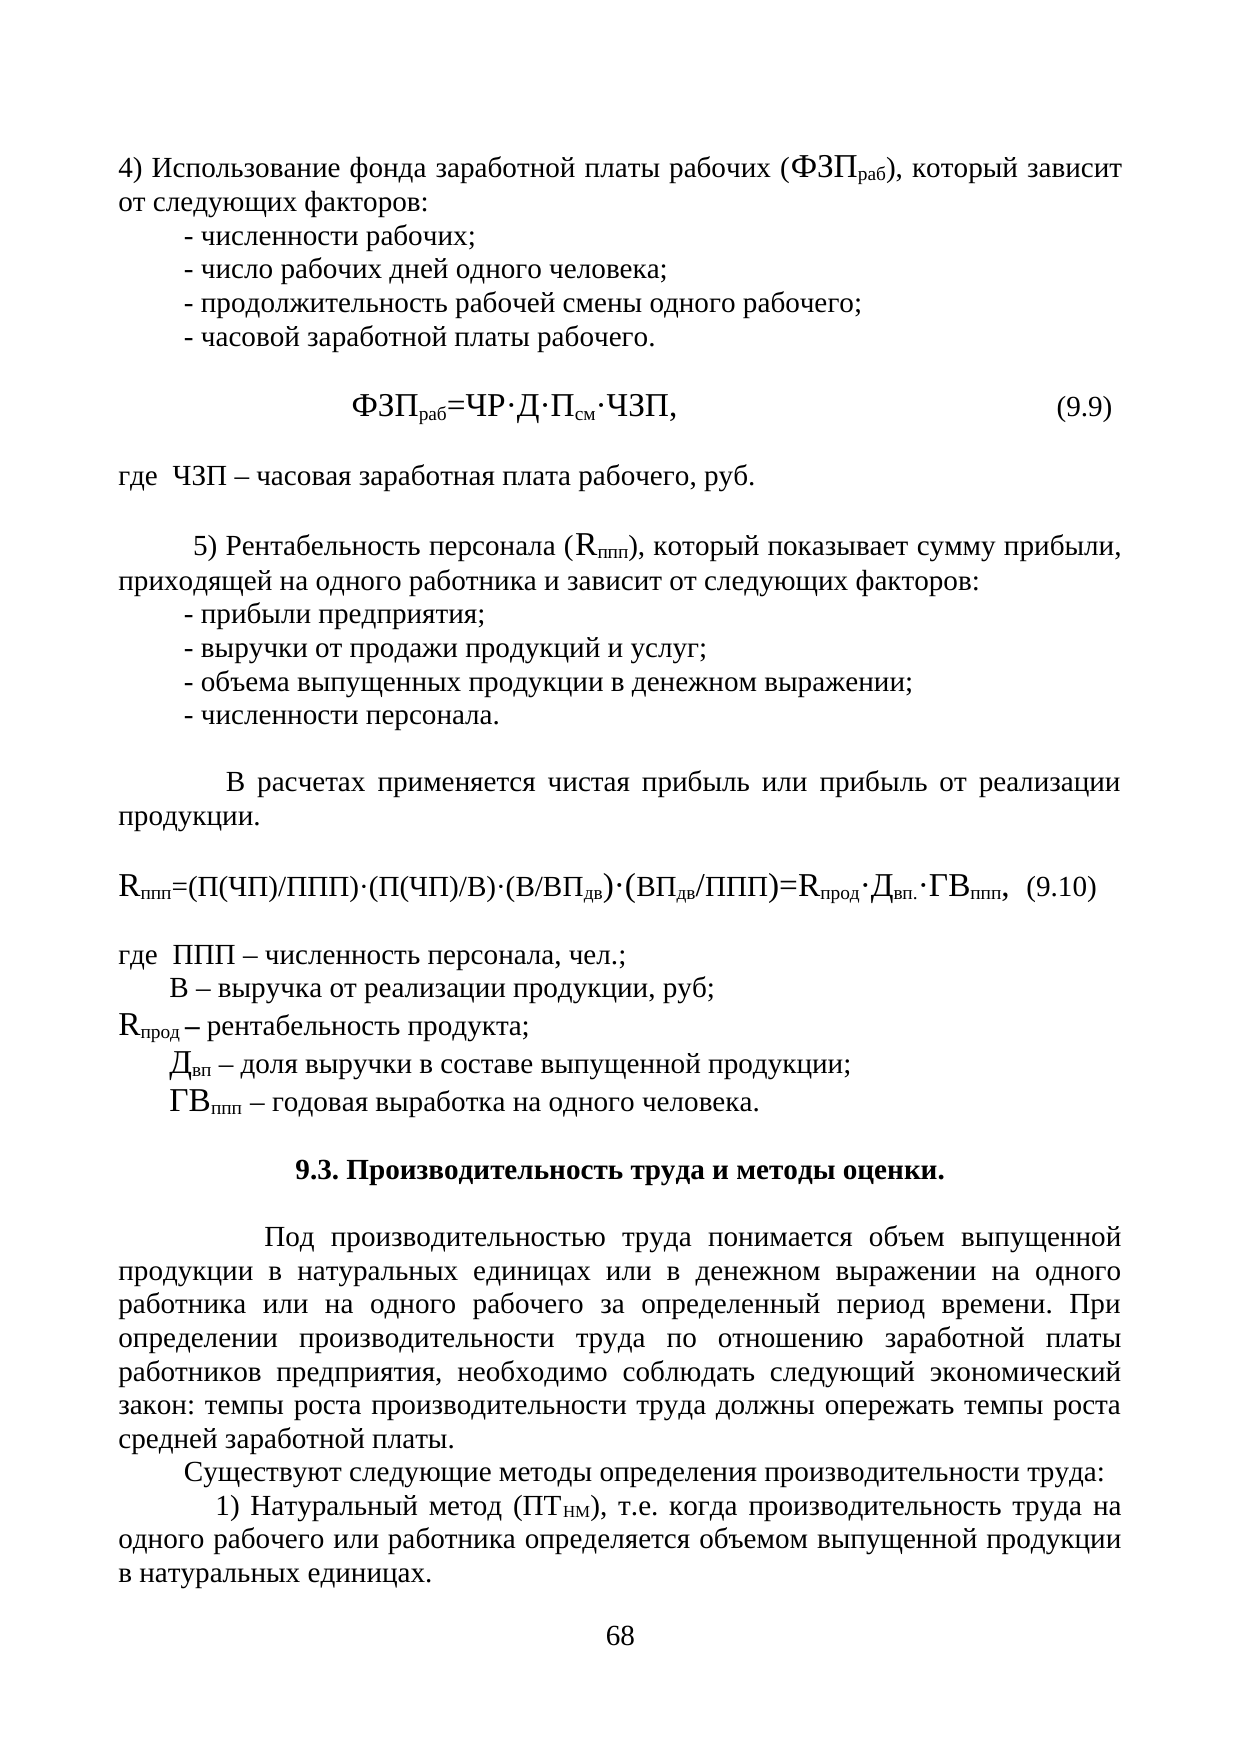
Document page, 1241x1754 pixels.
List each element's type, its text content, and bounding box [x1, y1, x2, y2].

text В расчетах применяется чистая прибыль или прибыль от реализации продукции. [118, 764, 1122, 831]
text где ЧЗП – часовая заработная плата рабочего, руб. [118, 458, 1122, 491]
text - число рабочих дней одного человека; [118, 252, 1122, 285]
text Rпрод – рентабельность продукта; [118, 1004, 1122, 1042]
text - прибыли предприятия; [118, 597, 1122, 630]
text 9.3. Производительность труда и методы оценки. [118, 1152, 1122, 1186]
text ФЗПраб=ЧР·Д·Псм·ЧЗП, (9.9) [118, 386, 1122, 424]
text 1) Натуральный метод (ПТНМ), т.е. когда производительность труда на одного рабочего или работника определяется объемом выпущенной продукции в натуральных единицах. [118, 1488, 1122, 1588]
text где ППП – численность персонала, чел.; [118, 937, 1122, 970]
text 4) Использование фонда заработной платы рабочих (ФЗПраб), который зависит от следующих факторов: [118, 146, 1122, 218]
text - объема выпущенных продукции в денежном выражении; [118, 664, 1122, 697]
text Существуют следующие методы определения производительности труда: [118, 1454, 1122, 1488]
text - численности рабочих; [118, 218, 1122, 252]
text Под производительностью труда понимается объем выпущенной продукции в натуральных единицах или в денежном выражении на одного работника или на одного рабочего за определенный период времени. При определении производительности труда по отношению заработной платы работников предприятия, необходимо соблюдать следующий экономический закон: темпы роста производительности труда должны опережать темпы роста средней заработной платы. [118, 1219, 1122, 1454]
text В – выручка от реализации продукции, руб; [118, 970, 1122, 1004]
text - часовой заработной платы рабочего. [118, 319, 1122, 352]
text Rппп=(П(ЧП)/ППП)·(П(ЧП)/В)·(В/ВПдв)·(ВПдв/ППП)=Rпрод·Двп.·ГВппп, (9.10) [118, 865, 1122, 903]
text 5) Рентабельность персонала (Rппп), который показывает сумму прибыли, приходящей на одного работника и зависит от следующих факторов: [118, 525, 1122, 597]
text - численности персонала. [118, 697, 1122, 731]
text ГВппп – годовая выработка на одного человека. [118, 1081, 1122, 1119]
text - продолжительность рабочей смены одного рабочего; [118, 285, 1122, 319]
text - выручки от продажи продукций и услуг; [118, 630, 1122, 664]
text Двп – доля выручки в составе выпущенной продукции; [118, 1042, 1122, 1081]
